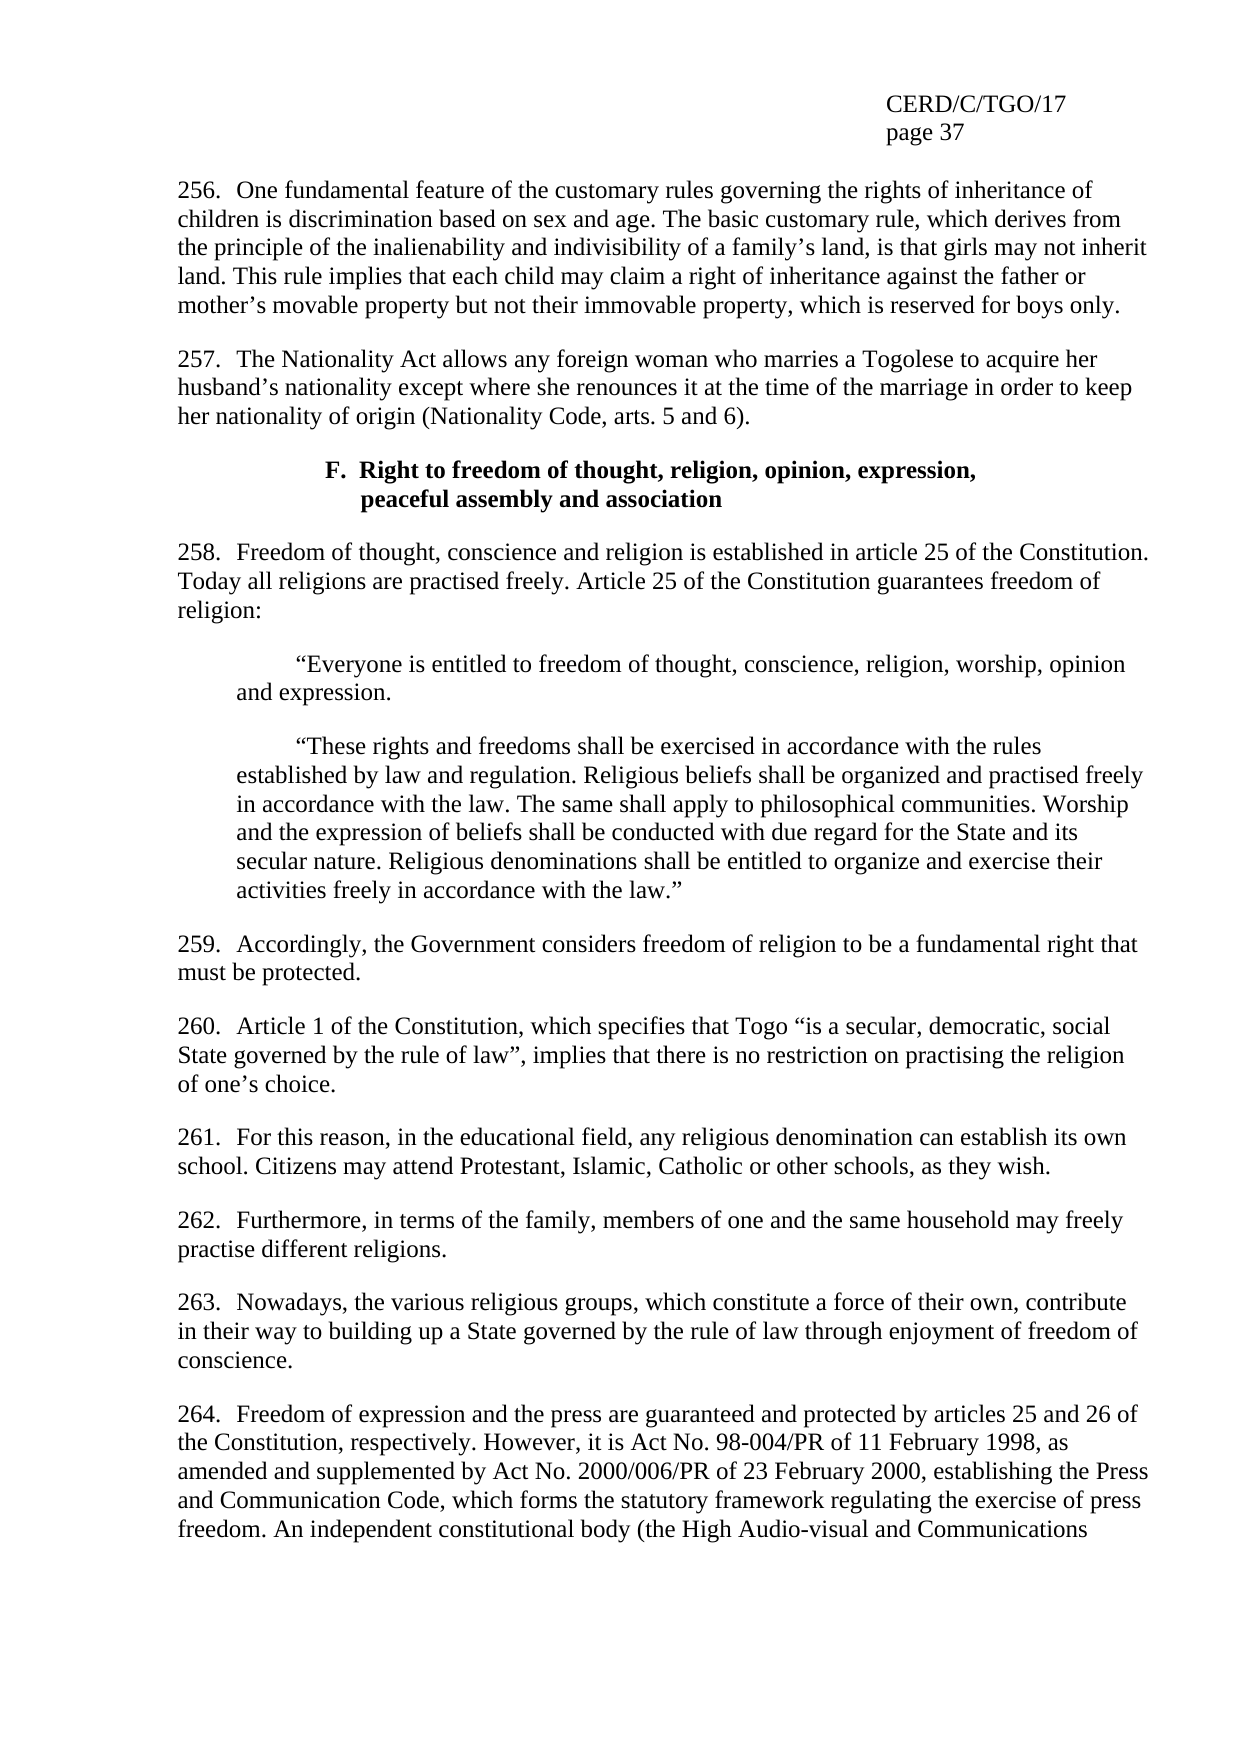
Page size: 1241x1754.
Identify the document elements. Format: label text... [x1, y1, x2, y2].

text 258. Freedom of thought, conscience and religion is established in article 25 of the Constitution. Today all religions are practised freely. Article 25 of the Constitution guarantees freedom of religion: [177, 537, 1152, 624]
subtitle F. Right to freedom of thought, religion, opinion, expression, peaceful assembly and association [325, 455, 1152, 512]
text 263. Nowadays, the various religious groups, which constitute a force of their own, contribute in their way to building up a State governed by the rule of law through enjoyment of freedom of conscience. [177, 1287, 1152, 1374]
text “Everyone is entitled to freedom of thought, conscience, religion, worship, opinion and expression. [236, 649, 1152, 706]
text 259. Accordingly, the Government considers freedom of religion to be a fundamental right that must be protected. [177, 929, 1152, 986]
text 257. The Nationality Act allows any foreign woman who marries a Togolese to acquire her husband’s nationality except where she renounces it at the time of the marriage in order to keep her nationality of origin (Nationality Code, arts. 5 and 6). [177, 344, 1152, 430]
text 261. For this reason, in the educational field, any religious denomination can establish its own school. Citizens may attend Protestant, Islamic, Catholic or other schools, as they wish. [177, 1122, 1152, 1180]
text 260. Article 1 of the Constitution, which specifies that Togo “is a secular, democratic, social State governed by the rule of law”, implies that there is no restriction on practising the religion of one’s choice. [177, 1011, 1152, 1097]
text 256. One fundamental feature of the customary rules governing the rights of inheritance of children is discrimination based on sex and age. The basic customary rule, which derives from the principle of the inalienability and indivisibility of a family’s land, is that girls may not inherit land. This rule implies that each child may claim a right of inheritance against the father or mother’s movable property but not their immovable property, which is reserved for boys only. [177, 175, 1152, 319]
text 262. Furthermore, in terms of the family, members of one and the same household may freely practise different religions. [177, 1205, 1152, 1262]
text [177, 1399, 1152, 1542]
text “These rights and freedoms shall be exercised in accordance with the rules established by law and regulation. Religious beliefs shall be organized and practised freely in accordance with the law. The same shall apply to philosophical communities. Worship and the expression of beliefs shall be conducted with due regard for the State and its secular nature. Religious denominations shall be entitled to organize and exercise their activities freely in accordance with the law.” [236, 731, 1152, 904]
